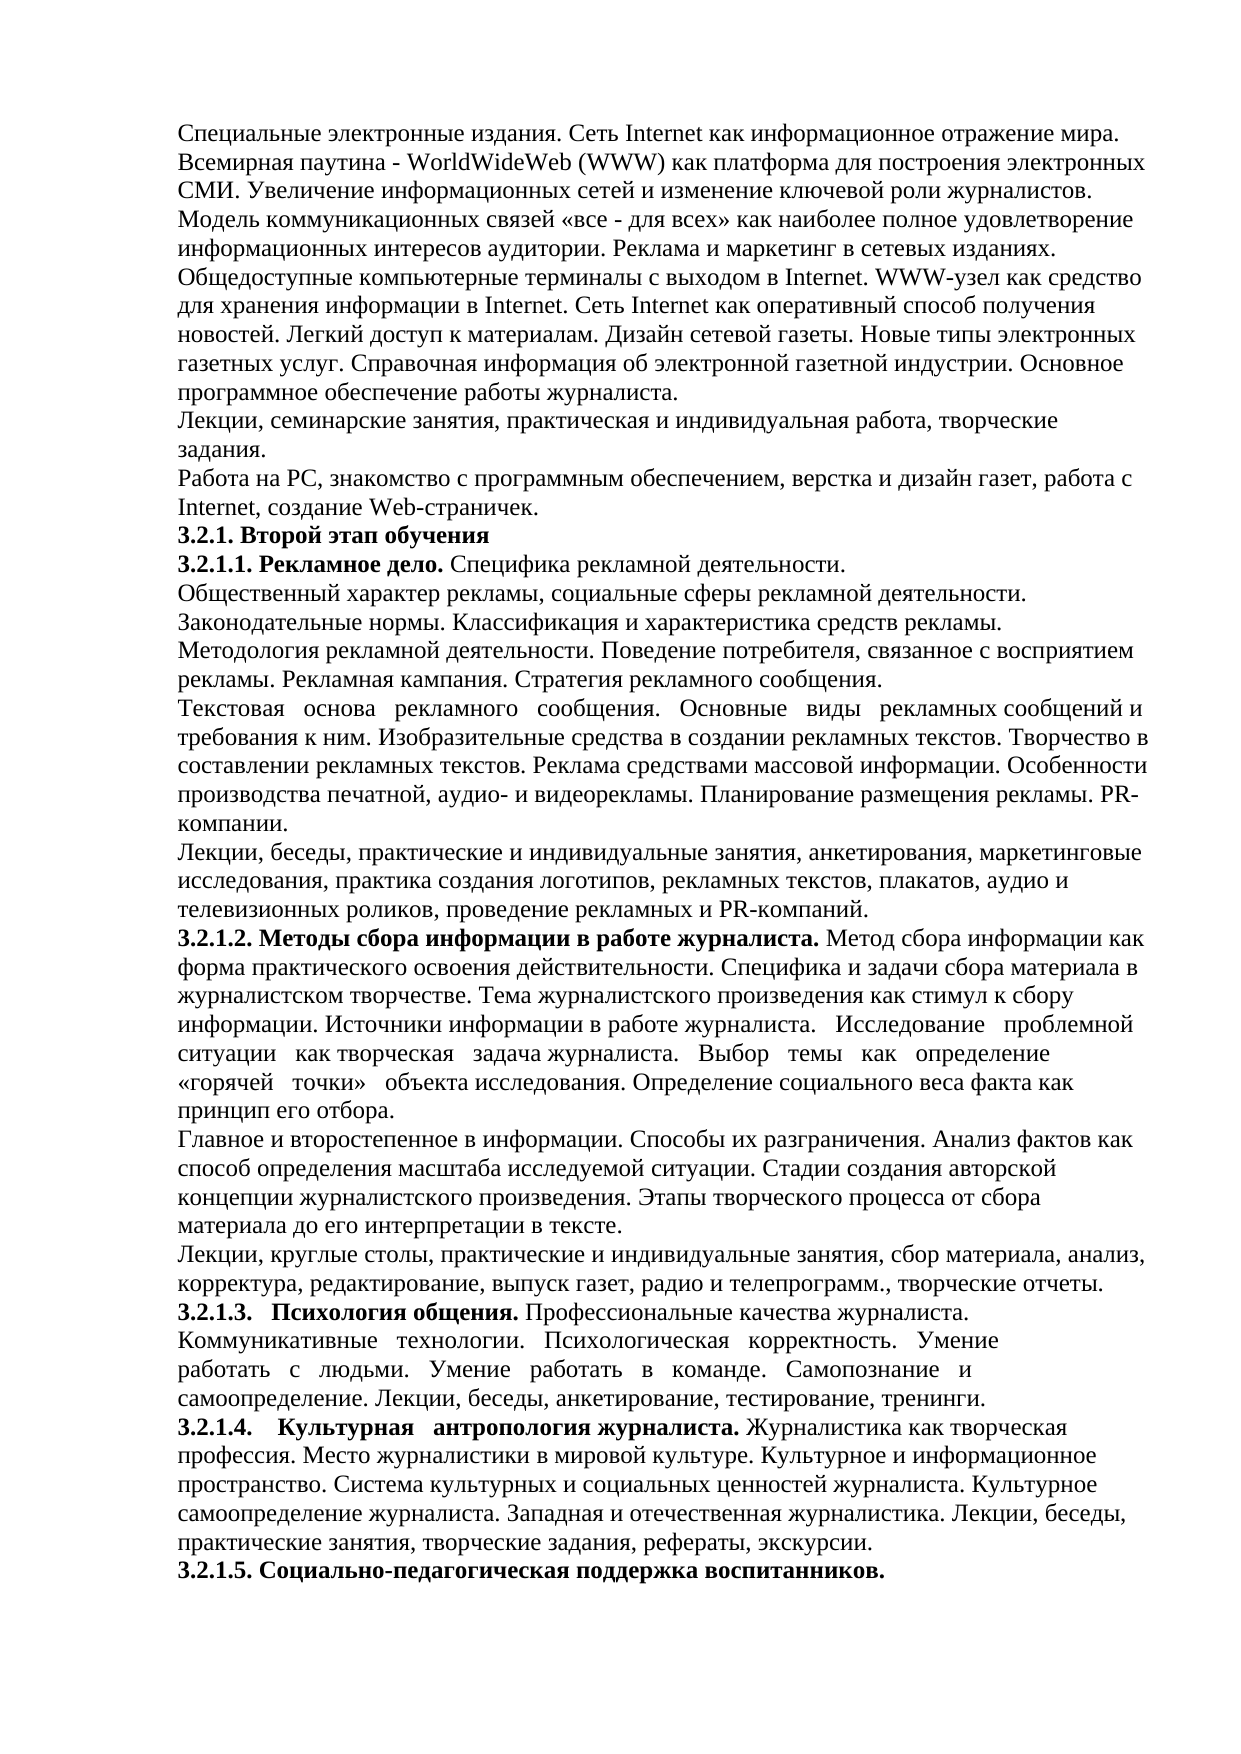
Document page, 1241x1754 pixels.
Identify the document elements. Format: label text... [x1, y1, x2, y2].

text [177, 118, 1152, 406]
text Главное и второстепенное в информации. Способы их разграничения. Анализ фактов как способ определения масштаба исследуемой ситуации. Стадии создания авторской концепции журналистского произведения. Этапы творческого процесса от сбора материала до его интерпретации в тексте. [177, 1124, 1152, 1239]
text Работа на PC, знакомство с программным обеспечением, верстка и дизайн газет, работа с Internet, создание Web-страничек. [177, 463, 1152, 521]
text Лекции, круглые столы, практические и индивидуальные занятия, сбор материала, анализ, корректура, редактирование, выпуск газет, радио и телепрограмм., творческие отчеты. [177, 1239, 1152, 1297]
text 3.2.1. Второй этап обучения [177, 521, 1152, 549]
text Методология рекламной деятельности. Поведение потребителя, связанное с восприятием рекламы. Рекламная кампания. Стратегия рекламного сообщения. [177, 636, 1152, 693]
text самоопределение. Лекции, беседы, анкетирование, тестирование, тренинги. [177, 1383, 1152, 1412]
text Текстовая основа рекламного сообщения. Основные виды рекламных сообщений и требования к ним. Изобразительные средства в создании рекламных текстов. Творчество в составлении рекламных текстов. Реклама средствами массовой информации. Особенности производства печатной, аудио- и видеорекламы. Планирование размещения рекламы. PR-компании. [177, 693, 1152, 837]
text 3.2.1.4. Культурная антропология журналиста. Журналистика как творческая профессия. Место журналистики в мировой культуре. Культурное и информационное пространство. Система культурных и социальных ценностей журналиста. Культурное самоопределение журналиста. Западная и отечественная журналистика. Лекции, беседы, практические занятия, творческие задания, рефераты, экскурсии. [177, 1412, 1152, 1556]
text Общественный характер рекламы, социальные сферы рекламной деятельности. [177, 578, 1152, 607]
text Лекции, беседы, практические и индивидуальные занятия, анкетирования, маркетинговые исследования, практика создания логотипов, рекламных текстов, плакатов, аудио и телевизионных роликов, проведение рекламных и PR-компаний. [177, 837, 1152, 923]
text 3.2.1.2. Методы сбора информации в работе журналиста. Метод сбора информации как форма практического освоения действительности. Специфика и задачи сбора материала в журналистском творчестве. Тема журналистского произведения как стимул к сбору информации. Источники информации в работе журналиста. Исследование проблемной ситуации как творческая задача журналиста. Выбор темы как определение «горячей точки» объекта исследования. Определение социального веса факта как принцип его отбора. [177, 923, 1152, 1124]
text Коммуникативные технологии. Психологическая корректность. Умение [177, 1326, 1152, 1354]
text Законодательные нормы. Классификация и характеристика средств рекламы. [177, 607, 1152, 636]
text 3.2.1.5. Социально-педагогическая поддержка воспитанников. [177, 1556, 1152, 1584]
text 3.2.1.3. Психология общения. Профессиональные качества журналиста. [177, 1297, 1152, 1326]
text 3.2.1.1. Рекламное дело. Специфика рекламной деятельности. [177, 549, 1152, 578]
text Лекции, семинарские занятия, практическая и индивидуальная работа, творческие задания. [177, 406, 1152, 463]
text работать с людьми. Умение работать в команде. Самопознание и [177, 1354, 1152, 1383]
